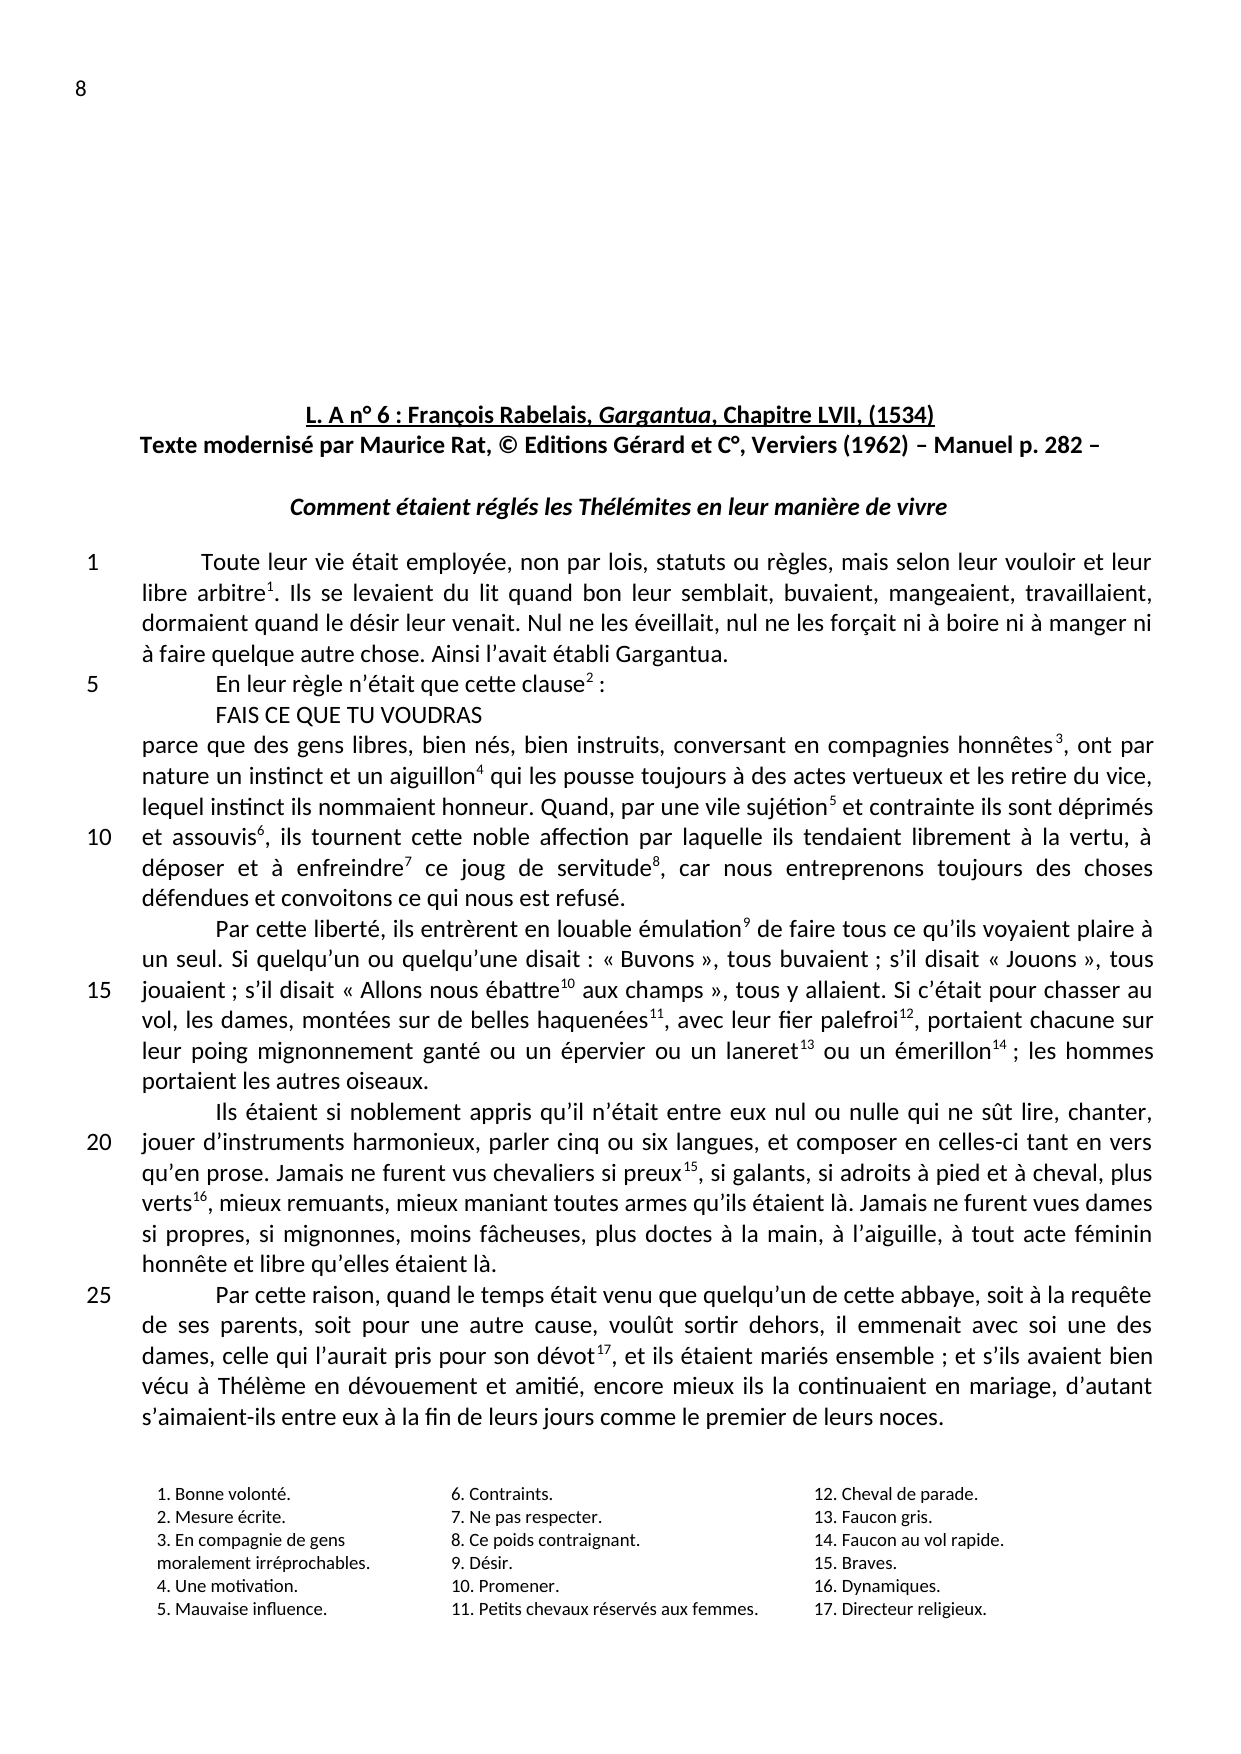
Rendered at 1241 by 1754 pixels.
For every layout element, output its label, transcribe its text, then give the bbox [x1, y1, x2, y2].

text Comment étaient réglés les Thélémites en leur manière de vivre [75, 491, 1165, 521]
text Texte modernisé par Maurice Rat, © Editions Gérard et C°, Verviers (1962) – Manuel p. 282 – [75, 429, 1165, 460]
table_header Toute leur vie était employée, non par lois, statuts ou règles, mais selon leur vouloir et leur libre arbitre1. Ils se levaient du lit quand bon leur semblait, buvaient, mangeaient, travaillaient, dormaient quand le désir leur venait. Nul ne les éveillait, nul ne les forçait ni à boire ni à manger ni à faire quelque autre chose. Ainsi l’avait établi Gargantua. En leur règle n’était que cette clause2 : FAIS CE QUE TU VOUDRAS parce que des gens libres, bien nés, bien instruits, conversant en compagnies honnêtes3, ont par nature un instinct et un aiguillon4 qui les pousse toujours à des actes vertueux et les retire du vice, lequel instinct ils nommaient honneur. Quand, par une vile sujétion5 et contrainte ils sont déprimés et assouvis6, ils tournent cette noble affection par laquelle ils tendaient librement à la vertu, à déposer et à enfreindre7 ce joug de servitude8, car nous entreprenons toujours des choses défendues et convoitons ce qui nous est refusé. Par cette liberté, ils entrèrent en louable émulation9 de faire tous ce qu’ils voyaient plaire à un seul. Si quelqu’un ou quelqu’une disait : « Buvons », tous buvaient ; s’il disait « Jouons », tous jouaient ; s’il disait « Allons nous ébattre10 aux champs », tous y allaient. Si c’était pour chasser au vol, les dames, montées sur de belles haquenées11, avec leur fier palefroi12, portaient chacune sur leur poing mignonnement ganté ou un épervier ou un laneret13 ou un émerillon14 ; les hommes portaient les autres oiseaux. Ils étaient si noblement appris qu’il n’était entre eux nul ou nulle qui ne sût lire, chanter, jouer d’instruments harmonieux, parler cinq ou six langues, et composer en celles-ci tant en vers qu’en prose. Jamais ne furent vus chevaliers si preux15, si galants, si adroits à pied et à cheval, plus verts16, mieux remuants, mieux maniant toutes armes qu’ils étaient là. Jamais ne furent vues dames si propres, si mignonnes, moins fâcheuses, plus doctes à la main, à l’aiguille, à tout acte féminin honnête et libre qu’elles étaient là. Par cette raison, quand le temps était venu que quelqu’un de cette abbaye, soit à la requête de ses parents, soit pour une autre cause, voulût sortir dehors, il emmenait avec soi une des dames, celle qui l’aurait pris pour son dévot17, et ils étaient mariés ensemble ; et s’ils avaient bien vécu à Thélème en dévouement et amitié, encore mieux ils la continuaient en mariage, d’autant s’aimaient-ils entre eux à la fin de leurs jours comme le premier de leurs noces. [130, 546, 1165, 1432]
text L. A n° 6 : François Rabelais, Gargantua, Chapitre LVII, (1534) [75, 399, 1165, 429]
table_header 6. Contraints. 7. Ne pas respecter. 8. Ce poids contraignant. 9. Désir. 10. Promener. 11. Petits chevaux réservés aux femmes. [440, 1483, 802, 1620]
table_header 1 5 10 15 20 25 [75, 546, 130, 1432]
table_header 1. Bonne volonté. 2. Mesure écrite. 3. En compagnie de gens moralement irréprochables. 4. Une motivation. 5. Mauvaise influence. [145, 1483, 439, 1620]
table_header 12. Cheval de parade. 13. Faucon gris. 14. Faucon au vol rapide. 15. Braves. 16. Dynamiques. 17. Directeur religieux. [803, 1483, 1165, 1620]
